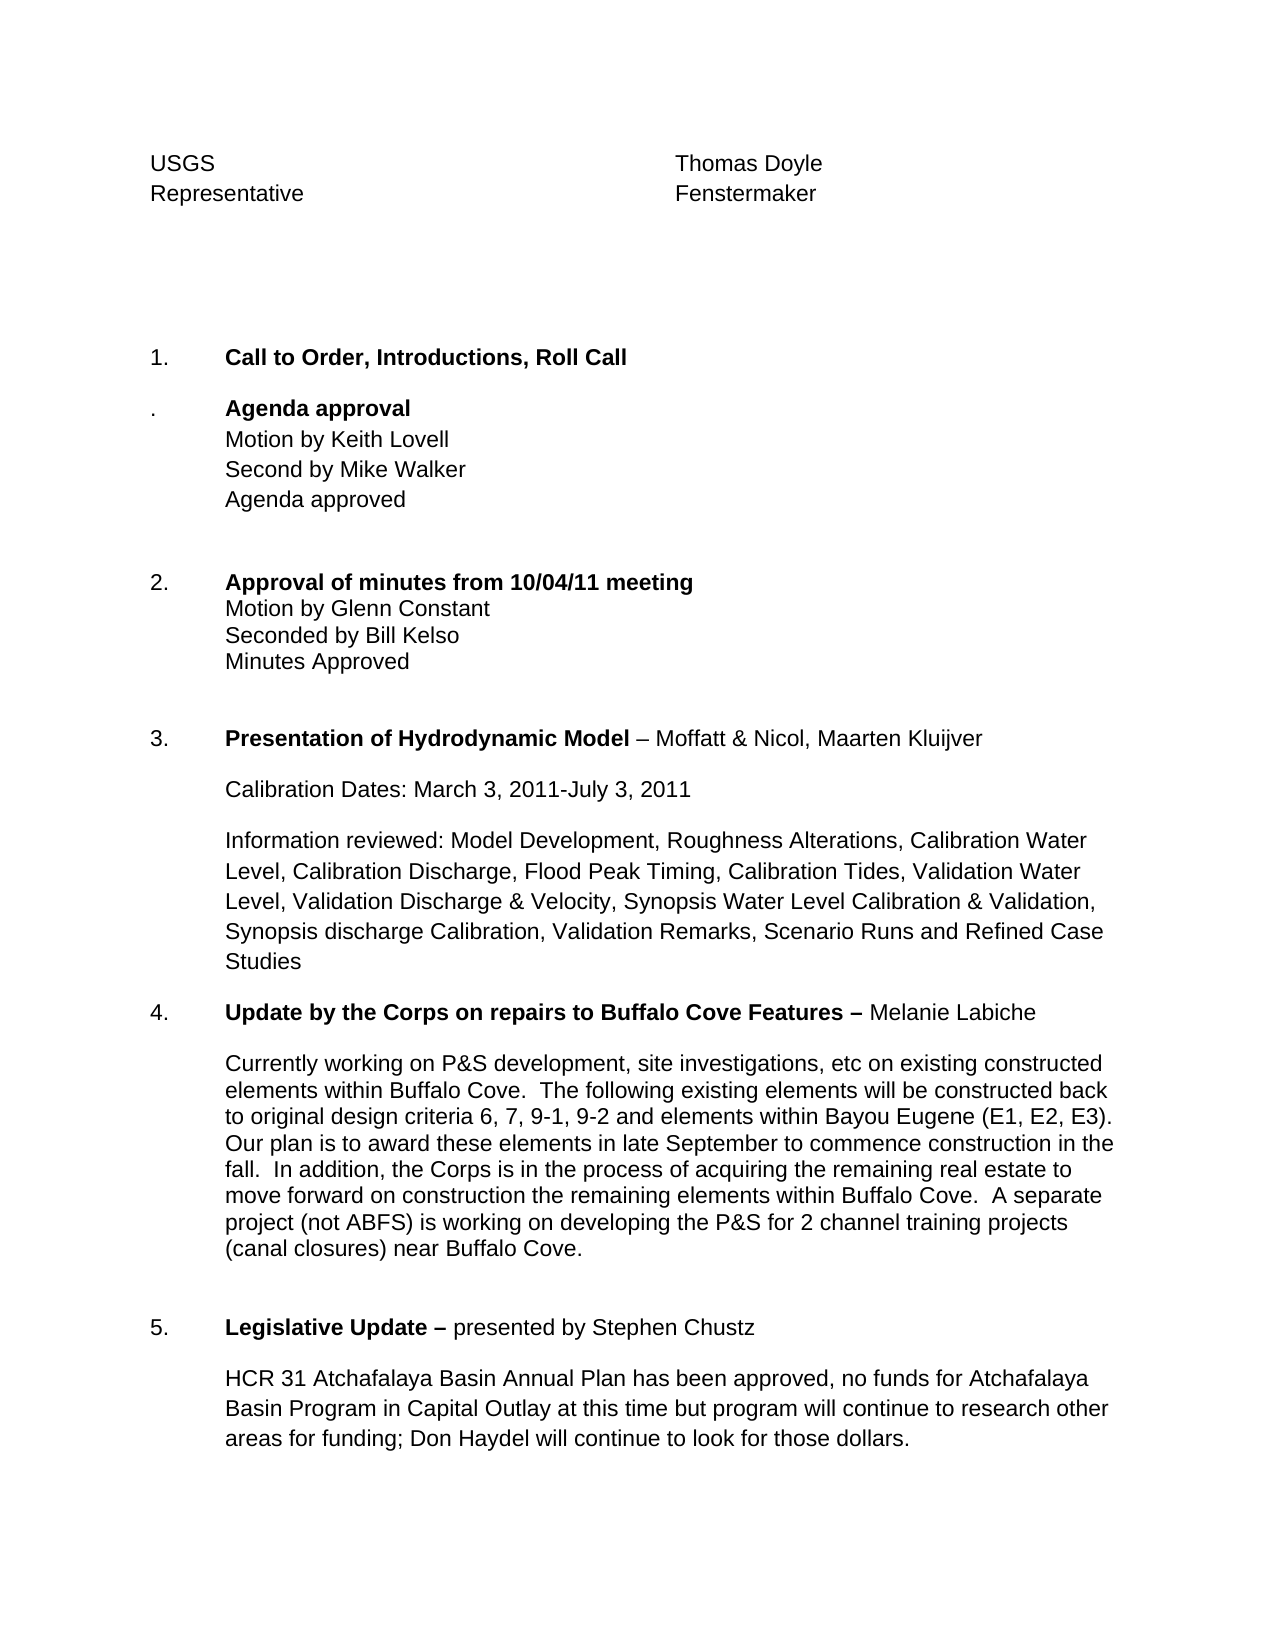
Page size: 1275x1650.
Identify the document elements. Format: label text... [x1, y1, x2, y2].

text 1. Call to Order, Introductions, Roll Call [150, 344, 1125, 371]
text Seconded by Bill Kelso [225, 622, 1125, 648]
text HCR 31 Atchafalaya Basin Annual Plan has been approved, no funds for Atchafalaya Basin Program in Capital Outlay at this time but program will continue to research other areas for funding; Don Haydel will continue to look for those dollars. [150, 1365, 1125, 1452]
text Motion by Keith Lovell [150, 426, 1125, 452]
text . Agenda approval [150, 395, 1125, 422]
text Motion by Glenn Constant [225, 595, 1125, 622]
text 2. Approval of minutes from 10/04/11 meeting [150, 569, 1125, 595]
text 4. Update by the Corps on repairs to Buffalo Cove Features – Melanie Labiche [150, 999, 1125, 1026]
text Representative Fenstermaker [150, 180, 1125, 207]
text Minutes Approved [225, 648, 1125, 674]
text Currently working on P&S development, site investigations, etc on existing constructed elements within Buffalo Cove. The following existing elements will be constructed back to original design criteria 6, 7, 9-1, 9-2 and elements within Bayou Eugene (E1, E2, E3). Our plan is to award these elements in late September to commence construction in the fall. In addition, the Corps is in the process of acquiring the remaining real estate to move forward on construction the remaining elements within Buffalo Cove. A separate project (not ABFS) is working on developing the P&S for 2 channel training projects (canal closures) near Buffalo Cove. [225, 1050, 1125, 1261]
text 3. Presentation of Hydrodynamic Model – Moffatt & Nicol, Maarten Kluijver [150, 725, 1125, 752]
text Calibration Dates: March 3, 2011-July 3, 2011 [150, 776, 1125, 803]
text USGS Thomas Doyle [150, 150, 1125, 176]
text Second by Mike Walker [150, 456, 1125, 482]
text Information reviewed: Model Development, Roughness Alterations, Calibration Water Level, Calibration Discharge, Flood Peak Timing, Calibration Tides, Validation Water Level, Validation Discharge & Velocity, Synopsis Water Level Calibration & Validation, Synopsis discharge Calibration, Validation Remarks, Scenario Runs and Refined Case Studies [150, 827, 1125, 975]
text Agenda approved [150, 486, 1125, 512]
text 5. Legislative Update – presented by Stephen Chustz [150, 1314, 1125, 1340]
